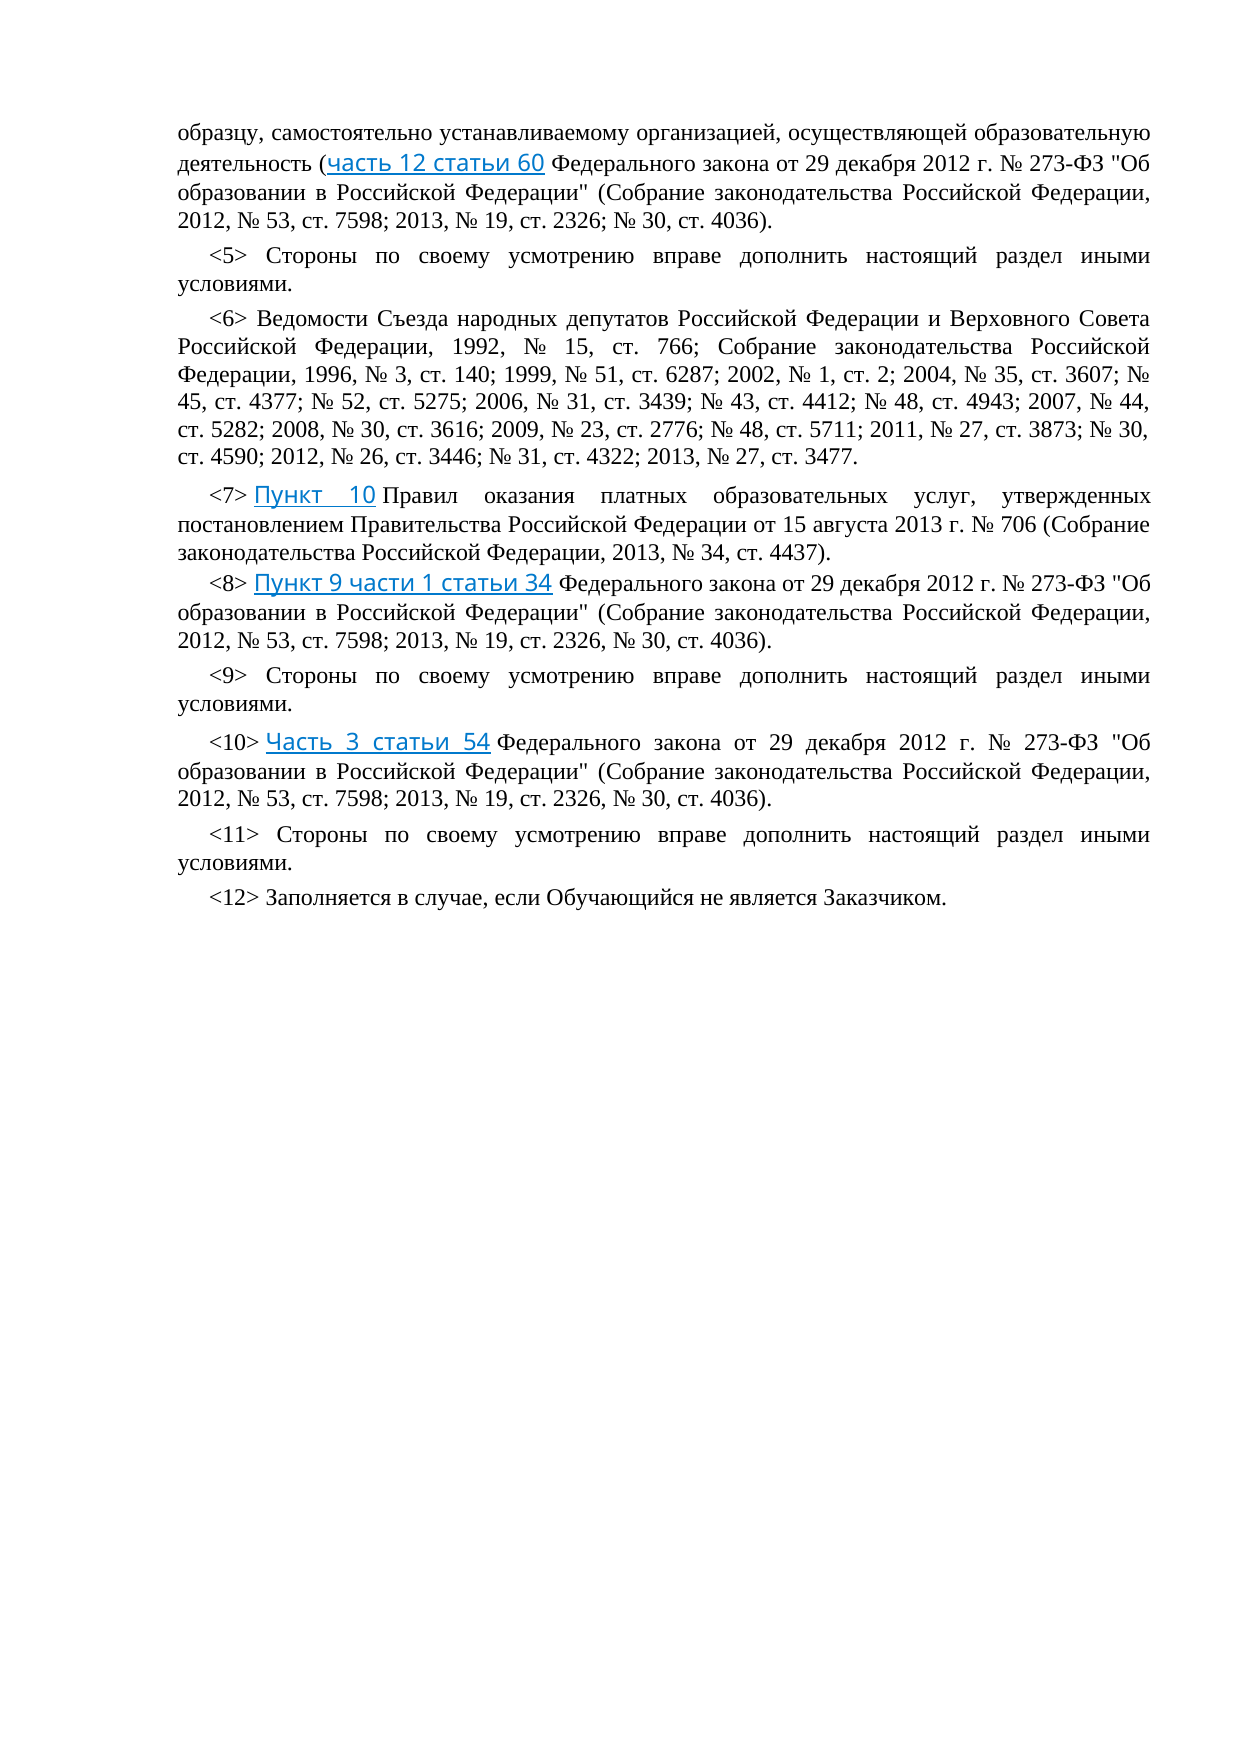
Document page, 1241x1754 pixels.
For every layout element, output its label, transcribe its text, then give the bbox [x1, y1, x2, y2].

text <9> Стороны по своему усмотрению вправе дополнить настоящий раздел иными условиями. [177, 661, 1152, 716]
text <8> Пункт 9 части 1 статьи 34 Федерального закона от 29 декабря 2012 г. № 273-ФЗ "Об образовании в Российской Федерации" (Собрание законодательства Российской Федерации, 2012, № 53, ст. 7598; 2013, № 19, ст. 2326, № 30, ст. 4036). [177, 566, 1152, 653]
text <5> Стороны по своему усмотрению вправе дополнить настоящий раздел иными условиями. [177, 241, 1152, 297]
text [177, 118, 1152, 233]
text <6> Ведомости Съезда народных депутатов Российской Федерации и Верховного Совета Российской Федерации, 1992, № 15, ст. 766; Собрание законодательства Российской Федерации, 1996, № 3, ст. 140; 1999, № 51, ст. 6287; 2002, № 1, ст. 2; 2004, № 35, ст. 3607; № 45, ст. 4377; № 52, ст. 5275; 2006, № 31, ст. 3439; № 43, ст. 4412; № 48, ст. 4943; 2007, № 44, ст. 5282; 2008, № 30, ст. 3616; 2009, № 23, ст. 2776; № 48, ст. 5711; 2011, № 27, ст. 3873; № 30, ст. 4590; 2012, № 26, ст. 3446; № 31, ст. 4322; 2013, № 27, ст. 3477. [177, 304, 1152, 470]
text <12> Заполняется в случае, если Обучающийся не является Заказчиком. [177, 883, 1152, 911]
text <7> Пункт 10 Правил оказания платных образовательных услуг, утвержденных постановлением Правительства Российской Федерации от 15 августа 2013 г. № 706 (Собрание законодательства Российской Федерации, 2013, № 34, ст. 4437). [177, 478, 1152, 566]
text <10> Часть 3 статьи 54 Федерального закона от 29 декабря 2012 г. № 273-ФЗ "Об образовании в Российской Федерации" (Собрание законодательства Российской Федерации, 2012, № 53, ст. 7598; 2013, № 19, ст. 2326, № 30, ст. 4036). [177, 724, 1152, 812]
text <11> Стороны по своему усмотрению вправе дополнить настоящий раздел иными условиями. [177, 820, 1152, 875]
